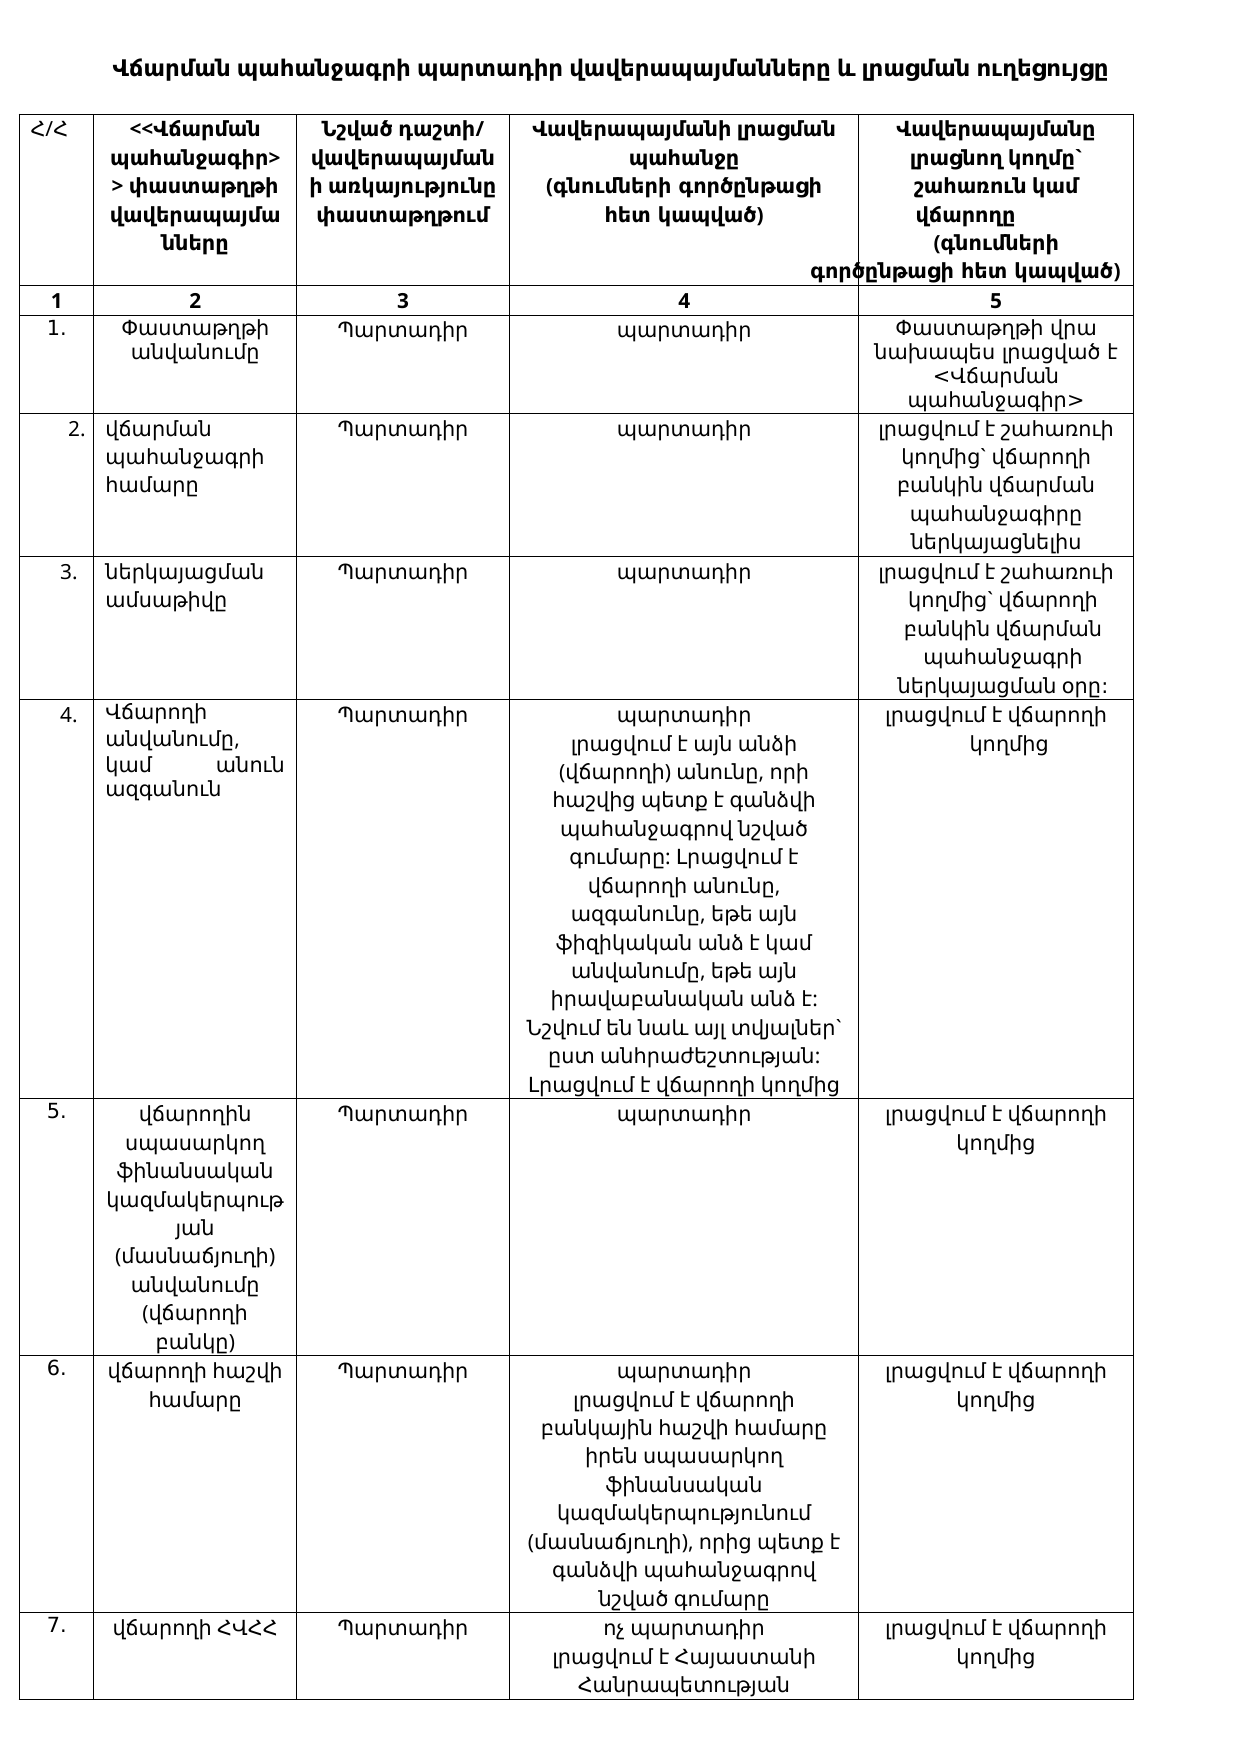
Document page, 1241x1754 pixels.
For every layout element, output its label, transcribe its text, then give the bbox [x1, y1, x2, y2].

table_cell Փաստաթղթի անվանումը [94, 316, 296, 413]
table_header Վավերապայմանը լրացնող կողմը` շահառուն կամ վճարողը (գնումների գործընթացի հետ կապված) [859, 115, 1133, 285]
table_header Նշված դաշտի/ վավերապայմանի առկայությունը փաստաթղթում [297, 115, 509, 285]
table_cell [510, 1613, 858, 1699]
table_cell լրացվում է շահառուի կողմից` վճարողի բանկին վճարման պահանջագիրը ներկայացնելիս [859, 414, 1133, 556]
table_cell Պարտադիր [297, 1613, 509, 1699]
table_cell Պարտադիր [297, 414, 509, 556]
table_cell պարտադիր լրացվում է վճարողի բանկային հաշվի համարը իրեն սպասարկող ֆինանսական կազմակերպությունում (մասնաճյուղի), որից պետք է գանձվի պահանջագրով նշված գումարը [510, 1356, 858, 1612]
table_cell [859, 1613, 1133, 1699]
table_cell 4 [510, 286, 858, 314]
table_cell վճարողի ՀՎՀՀ [94, 1613, 296, 1699]
table_header <<Վճարման պահանջագիր>> փաստաթղթի վավերապայմանները [94, 115, 296, 285]
table_cell լրացվում է շահառուի կողմից` վճարողի բանկին վճարման պահանջագրի ներկայացման օրը: [859, 557, 1133, 699]
table_cell ներկայացման ամսաթիվը [94, 557, 296, 699]
table_cell լրացվում է վճարողի կողմից [859, 700, 1133, 1098]
table_cell լրացվում է վճարողի կողմից [859, 1099, 1133, 1355]
table_cell վճարողին սպասարկող ֆինանսական կազմակերպության (մասնաճյուղի) անվանումը (վճարողի բանկը) [94, 1099, 296, 1355]
table_cell պարտադիր [510, 557, 858, 699]
table_header Հ/Հ [20, 115, 93, 285]
table_cell 1 [20, 286, 93, 314]
table_cell վճարողի հաշվի համարը [94, 1356, 296, 1612]
table_cell պարտադիր [510, 414, 858, 556]
table_cell 2 [94, 286, 296, 314]
table_cell [20, 414, 93, 556]
table_cell Պարտադիր [297, 316, 509, 413]
table_cell Պարտադիր [297, 700, 509, 1098]
table_cell 7. [20, 1613, 93, 1699]
table_cell 3 [297, 286, 509, 314]
table_cell պարտադիր լրացվում է այն անձի (վճարողի) անունը, որի հաշվից պետք է գանձվի պահանջագրով նշված գումարը: Լրացվում է վճարողի անունը, ազգանունը, եթե այն ֆիզիկական անձ է կամ անվանումը, եթե այն իրավաբանական անձ է: Նշվում են նաև այլ տվյալներ` ըստ անհրաժեշտության: Լրացվում է վճարողի կողմից [510, 700, 858, 1098]
table_cell 1. [20, 316, 93, 413]
table_cell Փաստաթղթի վրա նախապես լրացված է <Վճարման պահանջագիր> [859, 316, 1133, 413]
table_cell Վճարողի անվանումը, կամ անուն ազգանուն [94, 700, 296, 1098]
table_cell վճարման պահանջագրի համարը [94, 414, 296, 556]
table_cell 6. [20, 1356, 93, 1612]
text Վճարման պահանջագրի պարտադիր վավերապայմանները և լրացման ուղեցույցը [69, 56, 1152, 82]
table_cell Պարտադիր [297, 1356, 509, 1612]
table_cell 5 [859, 286, 1133, 314]
table_cell [20, 557, 93, 699]
table_cell պարտադիր [510, 316, 858, 413]
table_cell պարտադիր [510, 1099, 858, 1355]
table_cell 5. [20, 1099, 93, 1355]
table_cell լրացվում է վճարողի կողմից [859, 1356, 1133, 1612]
table_cell Պարտադիր [297, 1099, 509, 1355]
table_header Վավերապայմանի լրացման պահանջը (գնումների գործընթացի հետ կապված) [510, 115, 858, 285]
table_cell Պարտադիր [297, 557, 509, 699]
table_cell [20, 700, 93, 1098]
